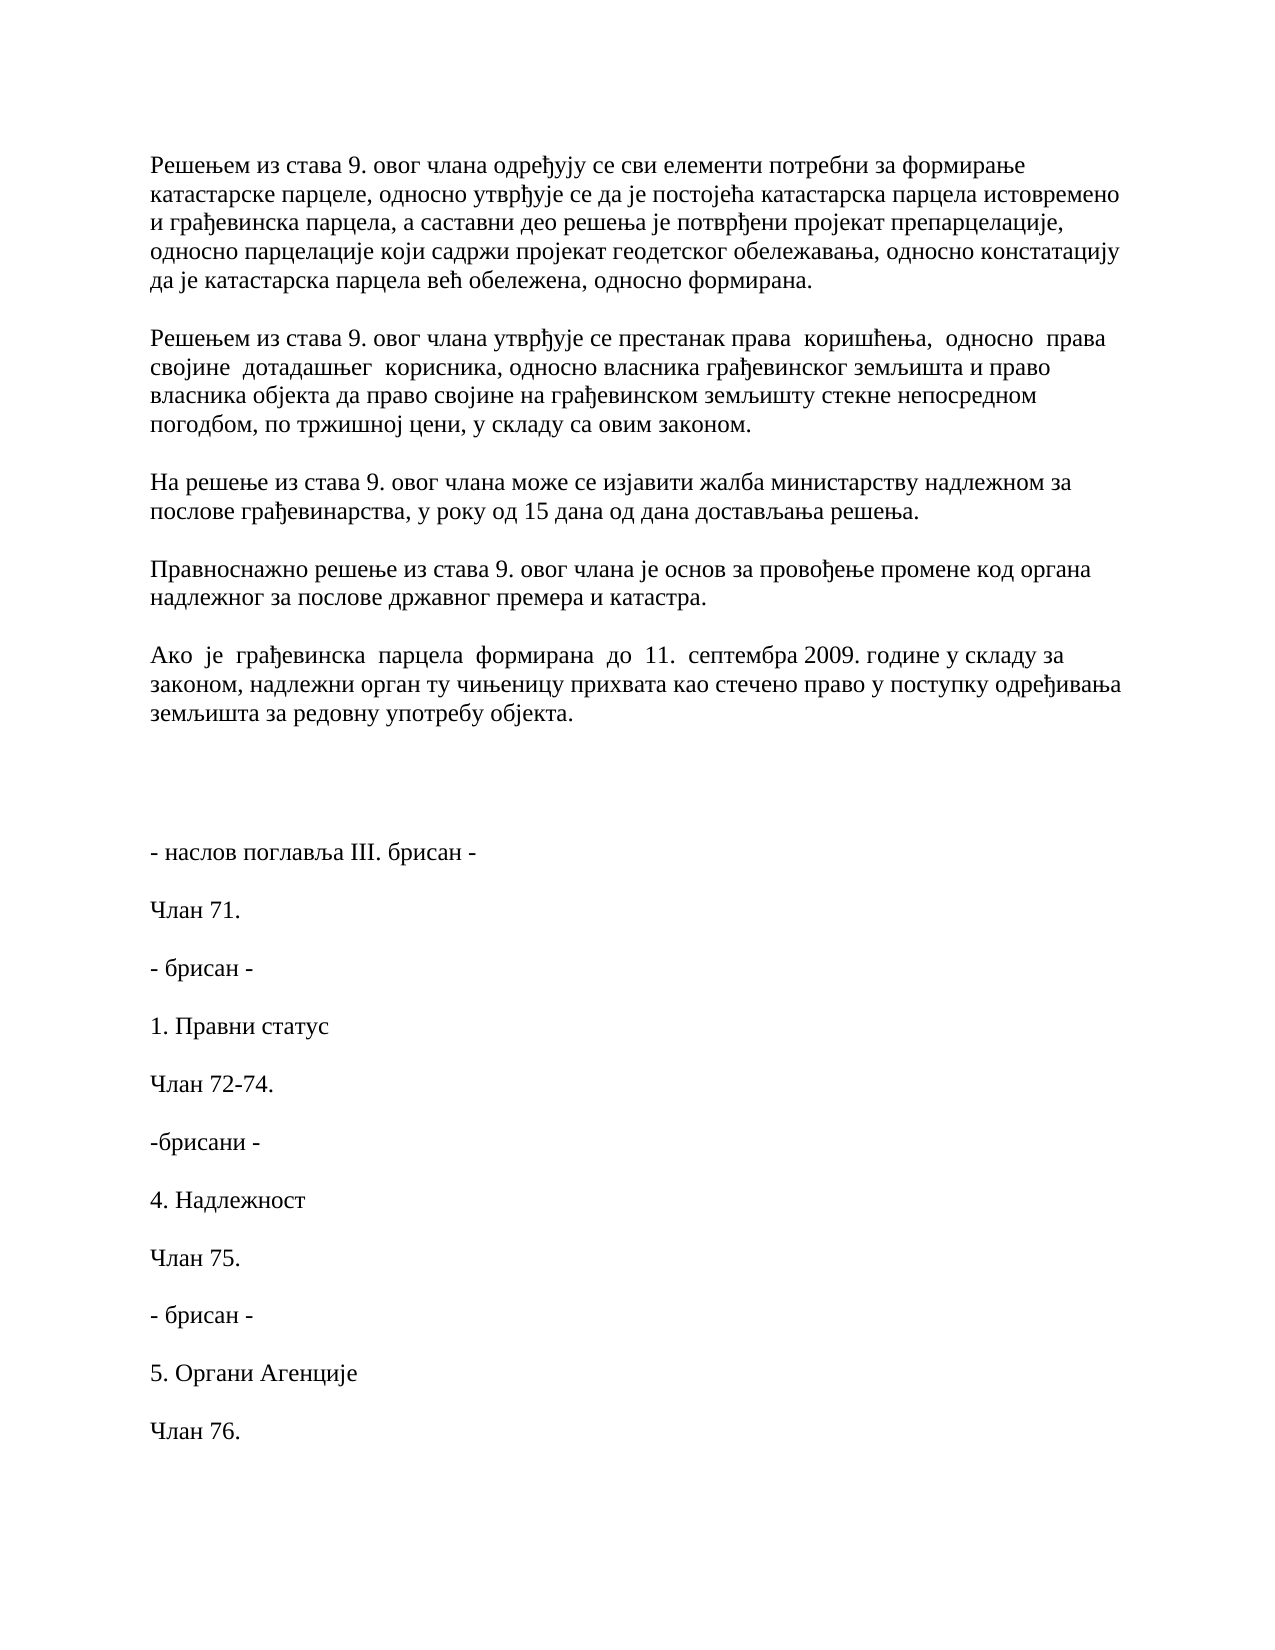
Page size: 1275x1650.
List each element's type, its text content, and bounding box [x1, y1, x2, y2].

text Члан 75. ﻿ [150, 1243, 1125, 1271]
text Члан 71. ﻿ [150, 895, 1125, 924]
text 4. Надлежност [150, 1185, 1125, 1213]
text 1. Правни статус [150, 1011, 1125, 1040]
text - наслов поглавља III. брисан - ﻿ [150, 837, 1125, 866]
text Члан 72-74. ﻿ [150, 1069, 1125, 1098]
text Ако је грађевинска парцела формирана до 11. септембра 2009. године у складу за законом, надлежни орган ту чињеницу прихвата као стечено право у поступку одређивања земљишта за редовну употребу објекта. [150, 640, 1125, 808]
text Решењем из става 9. овог члана одређују се сви елементи потребни за формирање катастарске парцеле, односно утврђује се да је постојећа катастарска парцела истовремено и грађевинска парцела, а саставни део решења је потврђени пројекат препарцелације, односно парцелације који садржи пројекат геодетског обележавања, односно констатацију да је катастарска парцела већ обележена, односно формирана. [150, 150, 1125, 294]
text На решење из става 9. овог члана може се изјавити жалба министарству надлежном за послове грађевинарства, у року од 15 дана од дана достављања решења. [150, 467, 1125, 524]
text Члан 76. ﻿ [150, 1416, 1125, 1445]
text -брисани - [150, 1127, 1125, 1156]
text - брисан - [150, 1301, 1125, 1329]
text 5. Органи Агенције [150, 1358, 1125, 1387]
text Правноснажно решење из става 9. овог члана је основ за провођење промене код органа надлежног за послове државног премера и катастра. [150, 554, 1125, 611]
text - брисан - [150, 953, 1125, 982]
text Решењем из става 9. овог члана утврђује се престанак права коришћења, односно права својине дотадашњег корисника, односно власника грађевинског земљишта и право власника објекта да право својине на грађевинском земљишту стекне непосредном погодбом, по тржишној цени, у складу са овим законом. [150, 323, 1125, 438]
